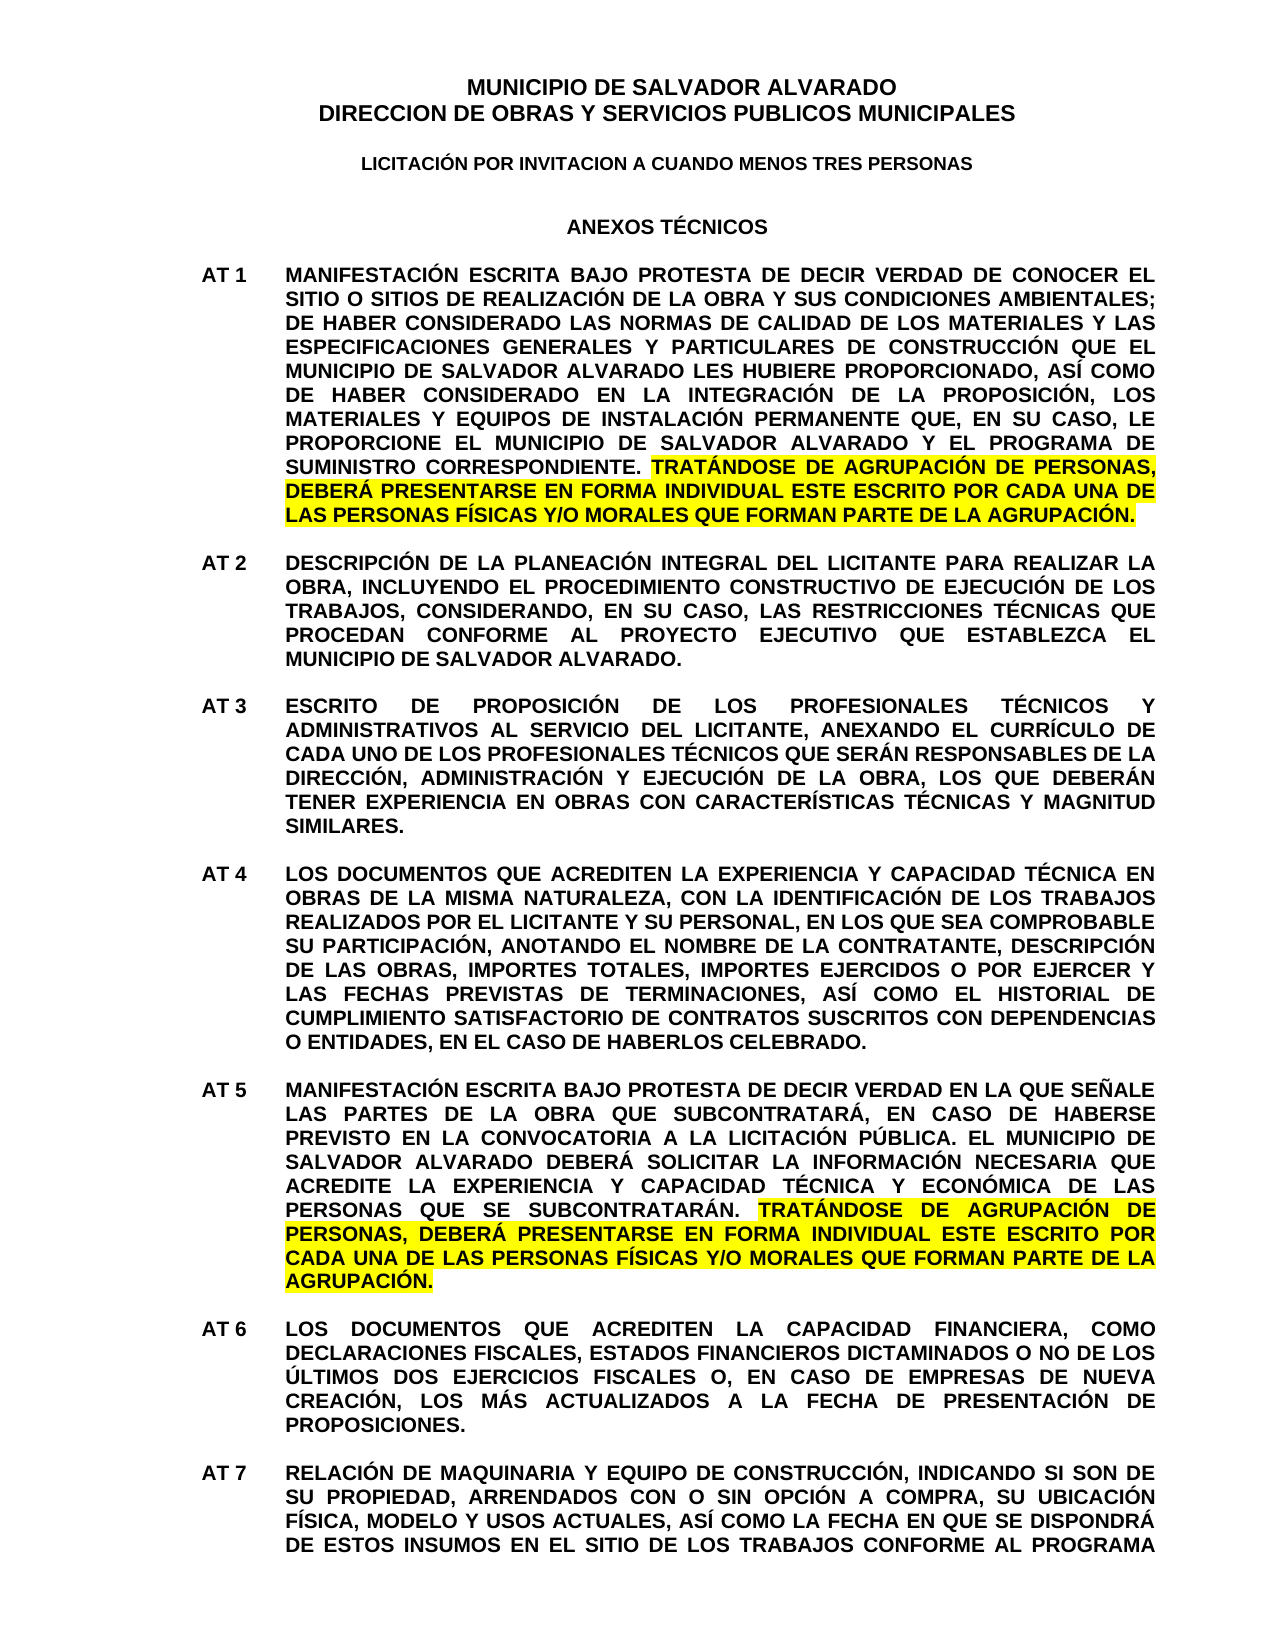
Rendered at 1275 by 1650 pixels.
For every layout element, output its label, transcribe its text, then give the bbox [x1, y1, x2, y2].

table_cell AT 6 [170, 1317, 278, 1461]
text ANEXOS TÉCNICOS [177, 215, 1157, 239]
table_cell AT 7 [170, 1461, 278, 1557]
table_cell AT 4 [170, 862, 278, 1078]
table_header AT 1 [170, 263, 278, 551]
table_cell ESCRITO DE PROPOSICIÓN DE LOS PROFESIONALES TÉCNICOS Y ADMINISTRATIVOS AL SERVICIO DEL LICITANTE, ANEXANDO EL CURRÍCULO DE CADA UNO DE LOS PROFESIONALES TÉCNICOS QUE SERÁN RESPONSABLES DE LA DIRECCIÓN, ADMINISTRACIÓN Y EJECUCIÓN DE LA OBRA, LOS QUE DEBERÁN TENER EXPERIENCIA EN OBRAS CON CARACTERÍSTICAS TÉCNICAS Y MAGNITUD SIMILARES. [278, 694, 1164, 862]
table_cell DESCRIPCIÓN DE LA PLANEACIÓN INTEGRAL DEL LICITANTE PARA REALIZAR LA OBRA, INCLUYENDO EL PROCEDIMIENTO CONSTRUCTIVO DE EJECUCIÓN DE LOS TRABAJOS, CONSIDERANDO, EN SU CASO, LAS RESTRICCIONES TÉCNICAS QUE PROCEDAN CONFORME AL PROYECTO EJECUTIVO QUE ESTABLEZCA EL MUNICIPIO DE SALVADOR ALVARADO. [278, 551, 1164, 694]
table_cell AT 2 [170, 551, 278, 694]
table_cell AT 3 [170, 694, 278, 862]
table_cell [278, 1461, 1164, 1557]
table_header MANIFESTACIÓN ESCRITA BAJO PROTESTA DE DECIR VERDAD DE CONOCER EL SITIO O SITIOS DE REALIZACIÓN DE LA OBRA Y SUS CONDICIONES AMBIENTALES; DE HABER CONSIDERADO LAS NORMAS DE CALIDAD DE LOS MATERIALES Y LAS ESPECIFICACIONES GENERALES Y PARTICULARES DE CONSTRUCCIÓN QUE EL MUNICIPIO DE SALVADOR ALVARADO LES HUBIERE PROPORCIONADO, ASÍ COMO DE HABER CONSIDERADO EN LA INTEGRACIÓN DE LA PROPOSICIÓN, LOS MATERIALES Y EQUIPOS DE INSTALACIÓN PERMANENTE QUE, EN SU CASO, LE PROPORCIONE EL MUNICIPIO DE SALVADOR ALVARADO Y EL PROGRAMA DE SUMINISTRO CORRESPONDIENTE. TRATÁNDOSE DE AGRUPACIÓN DE PERSONAS, DEBERÁ PRESENTARSE EN FORMA INDIVIDUAL ESTE ESCRITO POR CADA UNA DE LAS PERSONAS FÍSICAS Y/O MORALES QUE FORMAN PARTE DE LA AGRUPACIÓN. [278, 263, 1164, 551]
table_cell LOS DOCUMENTOS QUE ACREDITEN LA CAPACIDAD FINANCIERA, COMO DECLARACIONES FISCALES, ESTADOS FINANCIEROS DICTAMINADOS O NO DE LOS ÚLTIMOS DOS EJERCICIOS FISCALES O, EN CASO DE EMPRESAS DE NUEVA CREACIÓN, LOS MÁS ACTUALIZADOS A LA FECHA DE PRESENTACIÓN DE PROPOSICIONES. [278, 1317, 1164, 1461]
table_cell LOS DOCUMENTOS QUE ACREDITEN LA EXPERIENCIA Y CAPACIDAD TÉCNICA EN OBRAS DE LA MISMA NATURALEZA, CON LA IDENTIFICACIÓN DE LOS TRABAJOS REALIZADOS POR EL LICITANTE Y SU PERSONAL, EN LOS QUE SEA COMPROBABLE SU PARTICIPACIÓN, ANOTANDO EL NOMBRE DE LA CONTRATANTE, DESCRIPCIÓN DE LAS OBRAS, IMPORTES TOTALES, IMPORTES EJERCIDOS O POR EJERCER Y LAS FECHAS PREVISTAS DE TERMINACIONES, ASÍ COMO EL HISTORIAL DE CUMPLIMIENTO SATISFACTORIO DE CONTRATOS SUSCRITOS CON DEPENDENCIAS O ENTIDADES, EN EL CASO DE HABERLOS CELEBRADO. [278, 862, 1164, 1078]
table_cell MANIFESTACIÓN ESCRITA BAJO PROTESTA DE DECIR VERDAD EN LA QUE SEÑALE LAS PARTES DE LA OBRA QUE SUBCONTRATARÁ, EN CASO DE HABERSE PREVISTO EN LA CONVOCATORIA A LA LICITACIÓN PÚBLICA. EL MUNICIPIO DE SALVADOR ALVARADO DEBERÁ SOLICITAR LA INFORMACIÓN NECESARIA QUE ACREDITE LA EXPERIENCIA Y CAPACIDAD TÉCNICA Y ECONÓMICA DE LAS PERSONAS QUE SE SUBCONTRATARÁN. TRATÁNDOSE DE AGRUPACIÓN DE PERSONAS, DEBERÁ PRESENTARSE EN FORMA INDIVIDUAL ESTE ESCRITO POR CADA UNA DE LAS PERSONAS FÍSICAS Y/O MORALES QUE FORMAN PARTE DE LA AGRUPACIÓN. [278, 1078, 1164, 1317]
table_cell AT 5 [170, 1078, 278, 1317]
